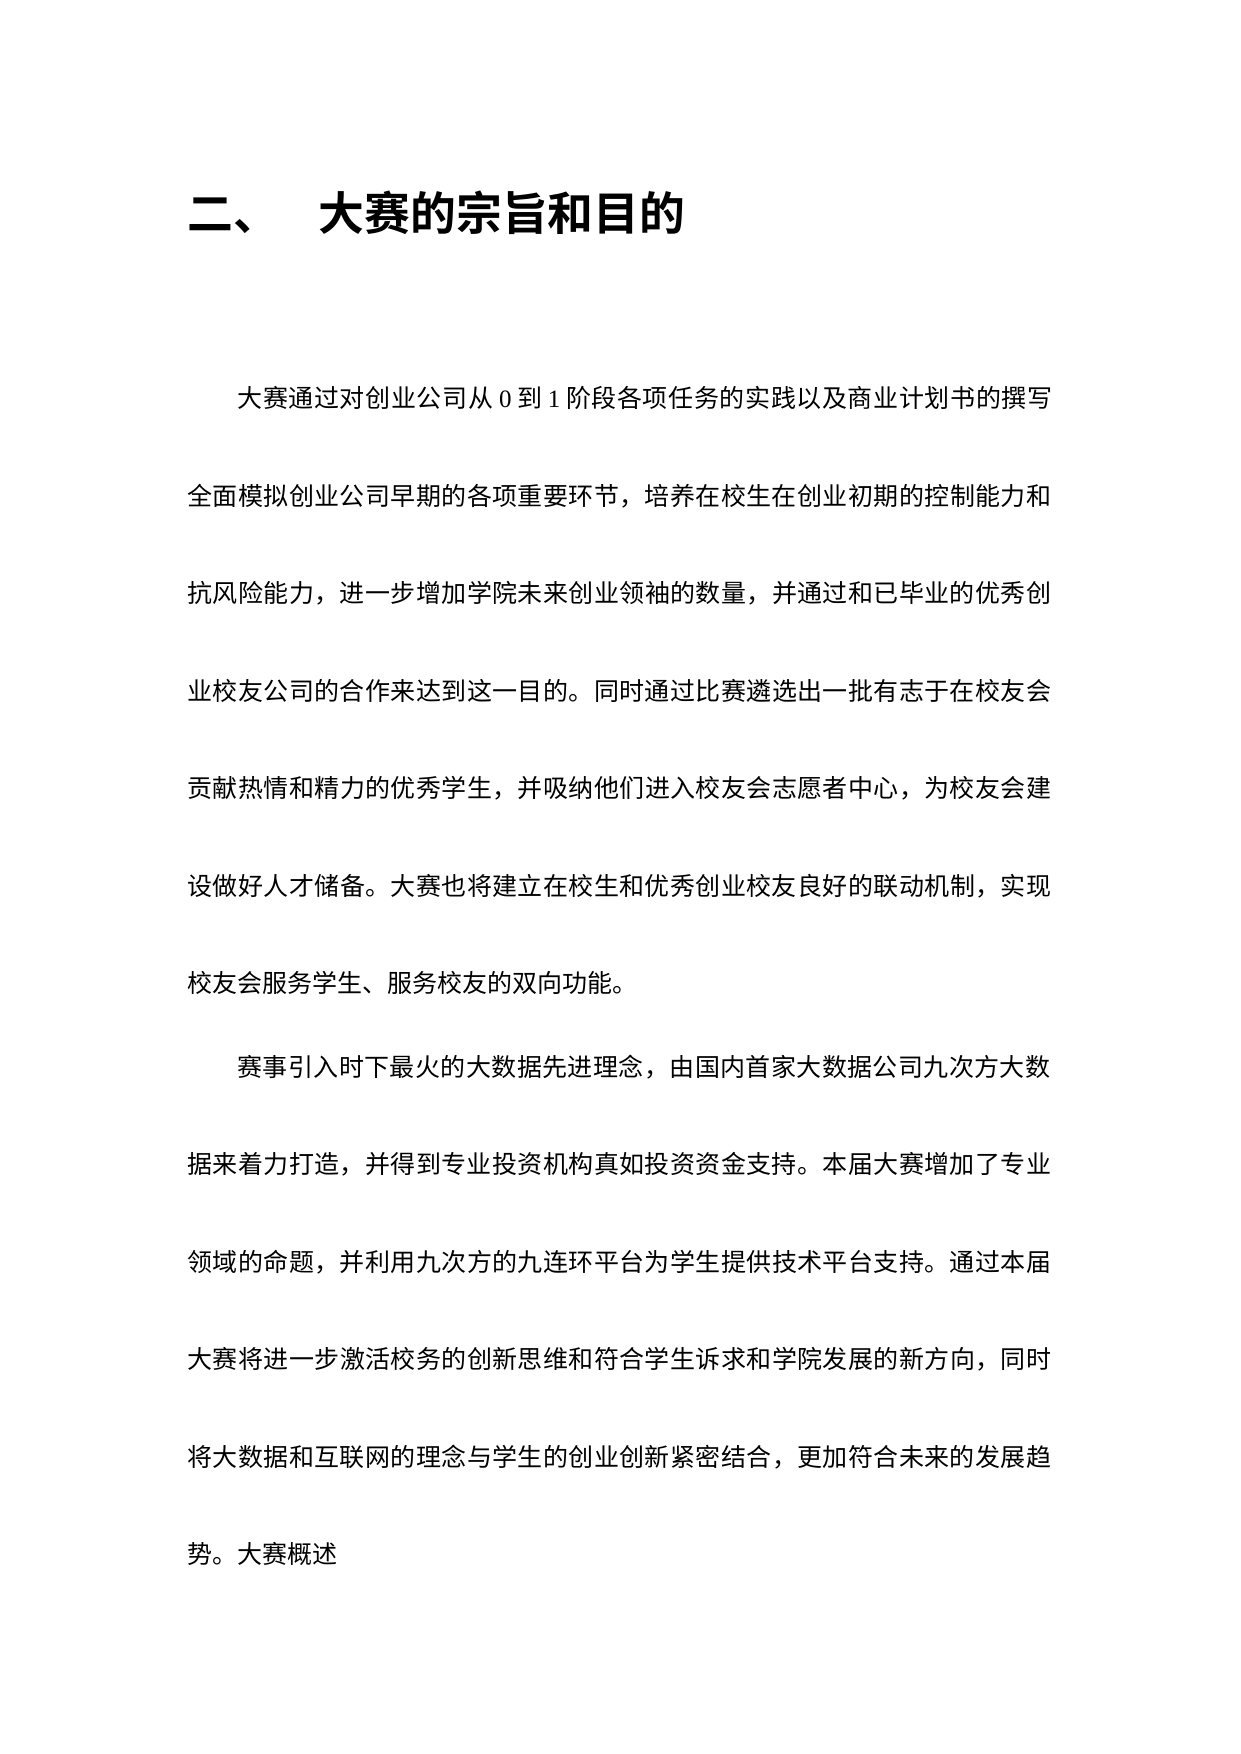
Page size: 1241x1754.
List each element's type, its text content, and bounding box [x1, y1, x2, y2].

text 大赛通过对创业公司从0到1阶段各项任务的实践以及商业计划书的撰写全面模拟创业公司早期的各项重要环节，培养在校生在创业初期的控制能力和抗风险能力，进一步增加学院未来创业领袖的数量，并通过和已毕业的优秀创业校友公司的合作来达到这一目的。同时通过比赛遴选出一批有志于在校友会贡献热情和精力的优秀学生，并吸纳他们进入校友会志愿者中心，为校友会建设做好人才储备。大赛也将建立在校生和优秀创业校友良好的联动机制，实现校友会服务学生、服务校友的双向功能。 [187, 364, 1053, 1014]
text 赛事引入时下最火的大数据先进理念，由国内首家大数据公司九次方大数据来着力打造，并得到专业投资机构真如投资资金支持。本届大赛增加了专业领域的命题，并利用九次方的九连环平台为学生提供技术平台支持。通过本届大赛将进一步激活校务的创新思维和符合学生诉求和学院发展的新方向，同时将大数据和互联网的理念与学生的创业创新紧密结合，更加符合未来的发展趋势。大赛概述 [187, 1033, 1053, 1585]
subtitle 大赛的宗旨和目的 [187, 162, 1053, 259]
